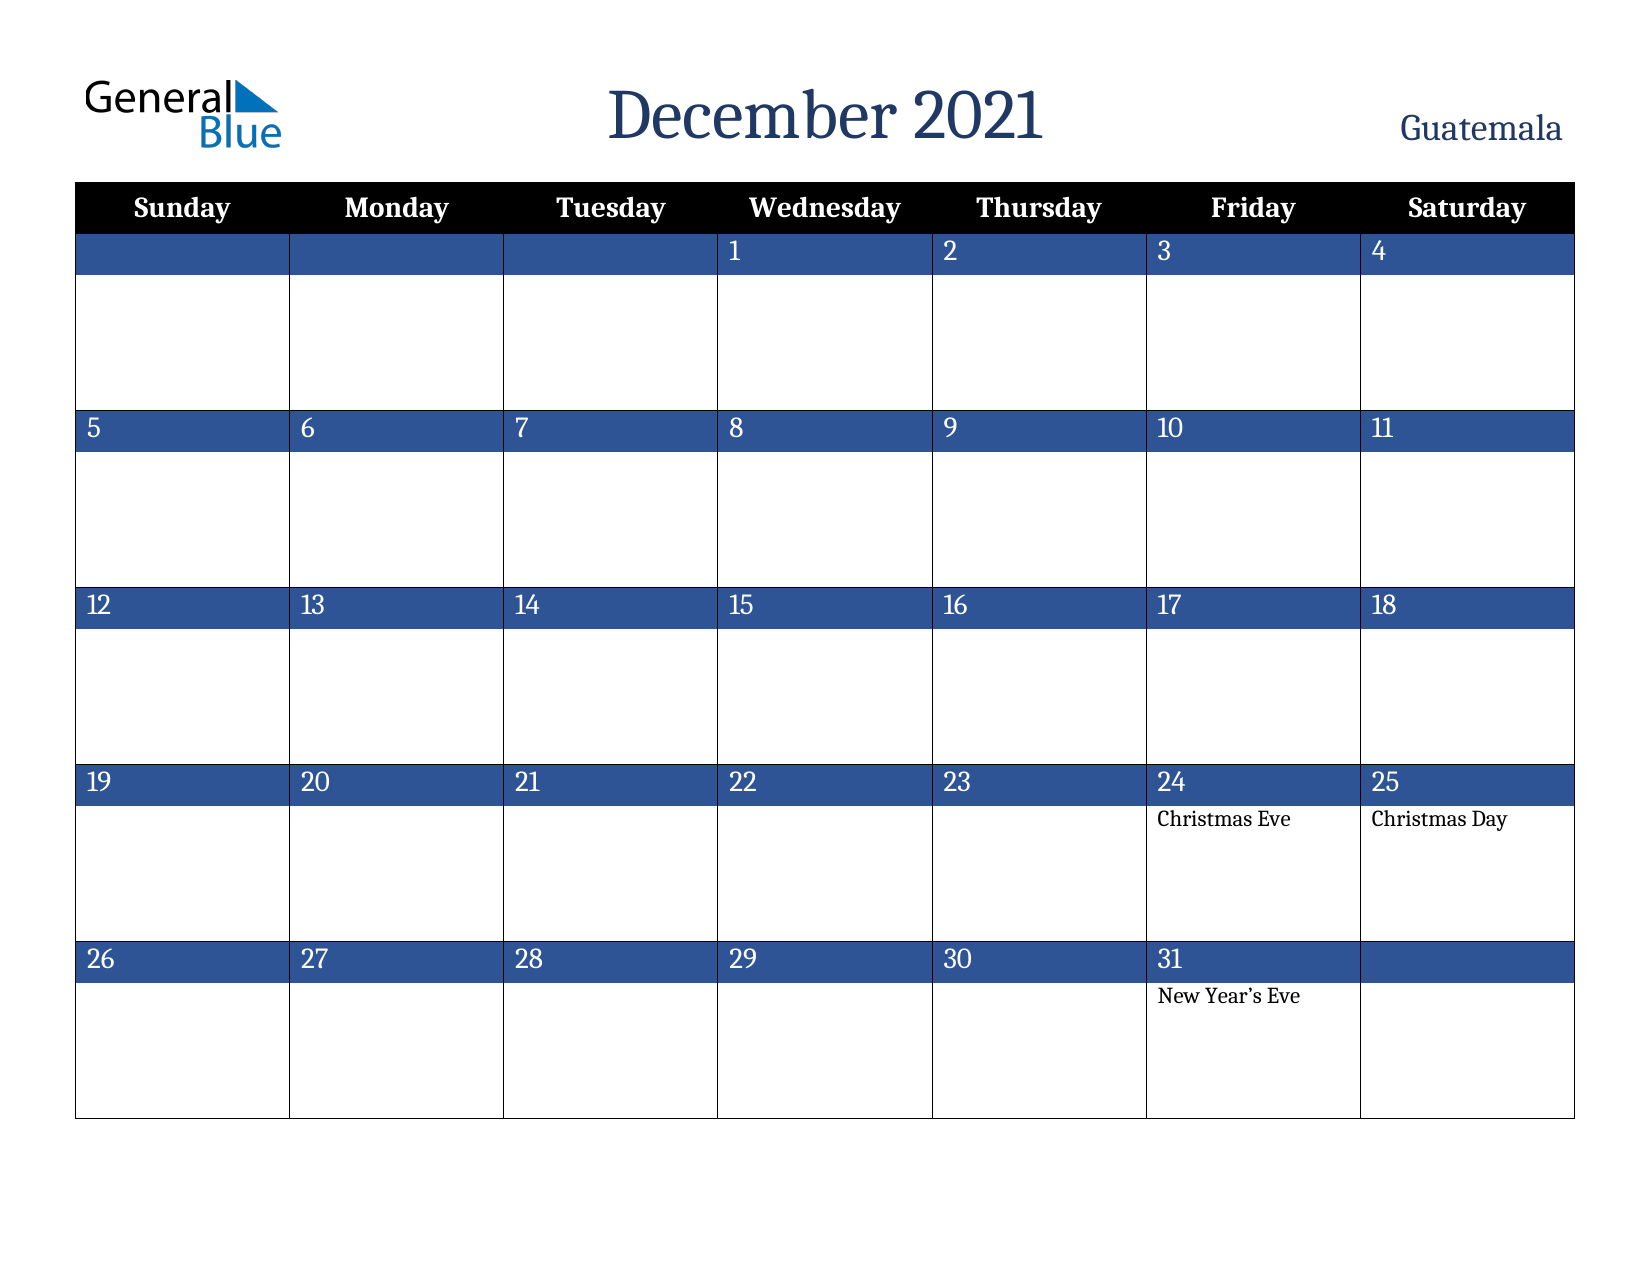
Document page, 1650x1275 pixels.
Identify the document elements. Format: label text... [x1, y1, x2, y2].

table_cell 15 [718, 588, 932, 629]
table_cell [718, 452, 932, 587]
table_cell 1 [718, 234, 932, 275]
table_header December 2021 [504, 75, 1146, 182]
table_cell [76, 806, 289, 941]
table_cell 28 [504, 942, 717, 983]
table_cell 9 [933, 411, 1146, 452]
table_cell 30 [933, 942, 1146, 983]
table_cell 26 [76, 942, 289, 983]
table_cell [290, 806, 503, 941]
table_cell [504, 983, 717, 1118]
table_cell [933, 629, 1146, 764]
table_cell Sunday [76, 183, 289, 233]
table_cell 6 [290, 411, 503, 452]
table_cell 13 [290, 588, 503, 629]
table_cell [504, 806, 717, 941]
table_cell 10 [1147, 411, 1360, 452]
table_cell 31 [1147, 942, 1360, 983]
table_cell 3 [1147, 234, 1360, 275]
table_cell [290, 452, 503, 587]
table_cell [933, 275, 1146, 410]
table_cell 25 [1361, 765, 1574, 806]
table_cell [1147, 452, 1360, 587]
table_header Guatemala [1146, 75, 1574, 182]
picture [86, 80, 281, 148]
table_cell 24 [1147, 765, 1360, 806]
table_cell [1147, 275, 1360, 410]
table_cell [290, 983, 503, 1118]
table_cell [1147, 629, 1360, 764]
table_cell [933, 452, 1146, 587]
table_cell [76, 275, 289, 410]
table_cell [718, 806, 932, 941]
table_cell [1361, 452, 1574, 587]
table_cell 19 [76, 765, 289, 806]
table_cell 23 [933, 765, 1146, 806]
table_cell New Year’s Eve [1147, 983, 1360, 1118]
table_cell [1361, 942, 1574, 983]
table_cell 14 [504, 588, 717, 629]
table_cell [933, 983, 1146, 1118]
table_cell [76, 452, 289, 587]
table_cell 7 [504, 411, 717, 452]
table_cell [290, 234, 503, 275]
table_cell 11 [1361, 411, 1574, 452]
table_cell Saturday [1361, 183, 1574, 233]
table_cell Friday [1147, 183, 1360, 233]
table_cell Christmas Eve [1147, 806, 1360, 941]
table_cell [76, 629, 289, 764]
table_cell [290, 629, 503, 764]
table_cell [1361, 275, 1574, 410]
table_cell [290, 275, 503, 410]
table_cell [504, 629, 717, 764]
table_cell [718, 629, 932, 764]
table_cell Christmas Day [1361, 806, 1574, 941]
table_cell Thursday [933, 183, 1146, 233]
table_cell 22 [718, 765, 932, 806]
table_cell [1361, 629, 1574, 764]
table_cell [1361, 983, 1574, 1118]
table_cell 20 [290, 765, 503, 806]
table_cell 17 [1147, 588, 1360, 629]
table_cell 5 [76, 411, 289, 452]
table_cell [504, 275, 717, 410]
table_cell 4 [1361, 234, 1574, 275]
table_cell 18 [1361, 588, 1574, 629]
table_cell 8 [718, 411, 932, 452]
table_cell 2 [933, 234, 1146, 275]
table_cell [718, 983, 932, 1118]
table_cell [718, 275, 932, 410]
table_cell Monday [290, 183, 503, 233]
table_cell 27 [290, 942, 503, 983]
table_cell [504, 234, 717, 275]
table_cell [76, 983, 289, 1118]
table_cell [76, 234, 289, 275]
table_header [76, 75, 503, 182]
table_cell 16 [933, 588, 1146, 629]
table_cell 12 [76, 588, 289, 629]
table_cell 29 [718, 942, 932, 983]
table_cell 21 [504, 765, 717, 806]
table_cell Tuesday [504, 183, 717, 233]
table_cell [933, 806, 1146, 941]
table_cell [504, 452, 717, 587]
table_cell Wednesday [718, 183, 932, 233]
